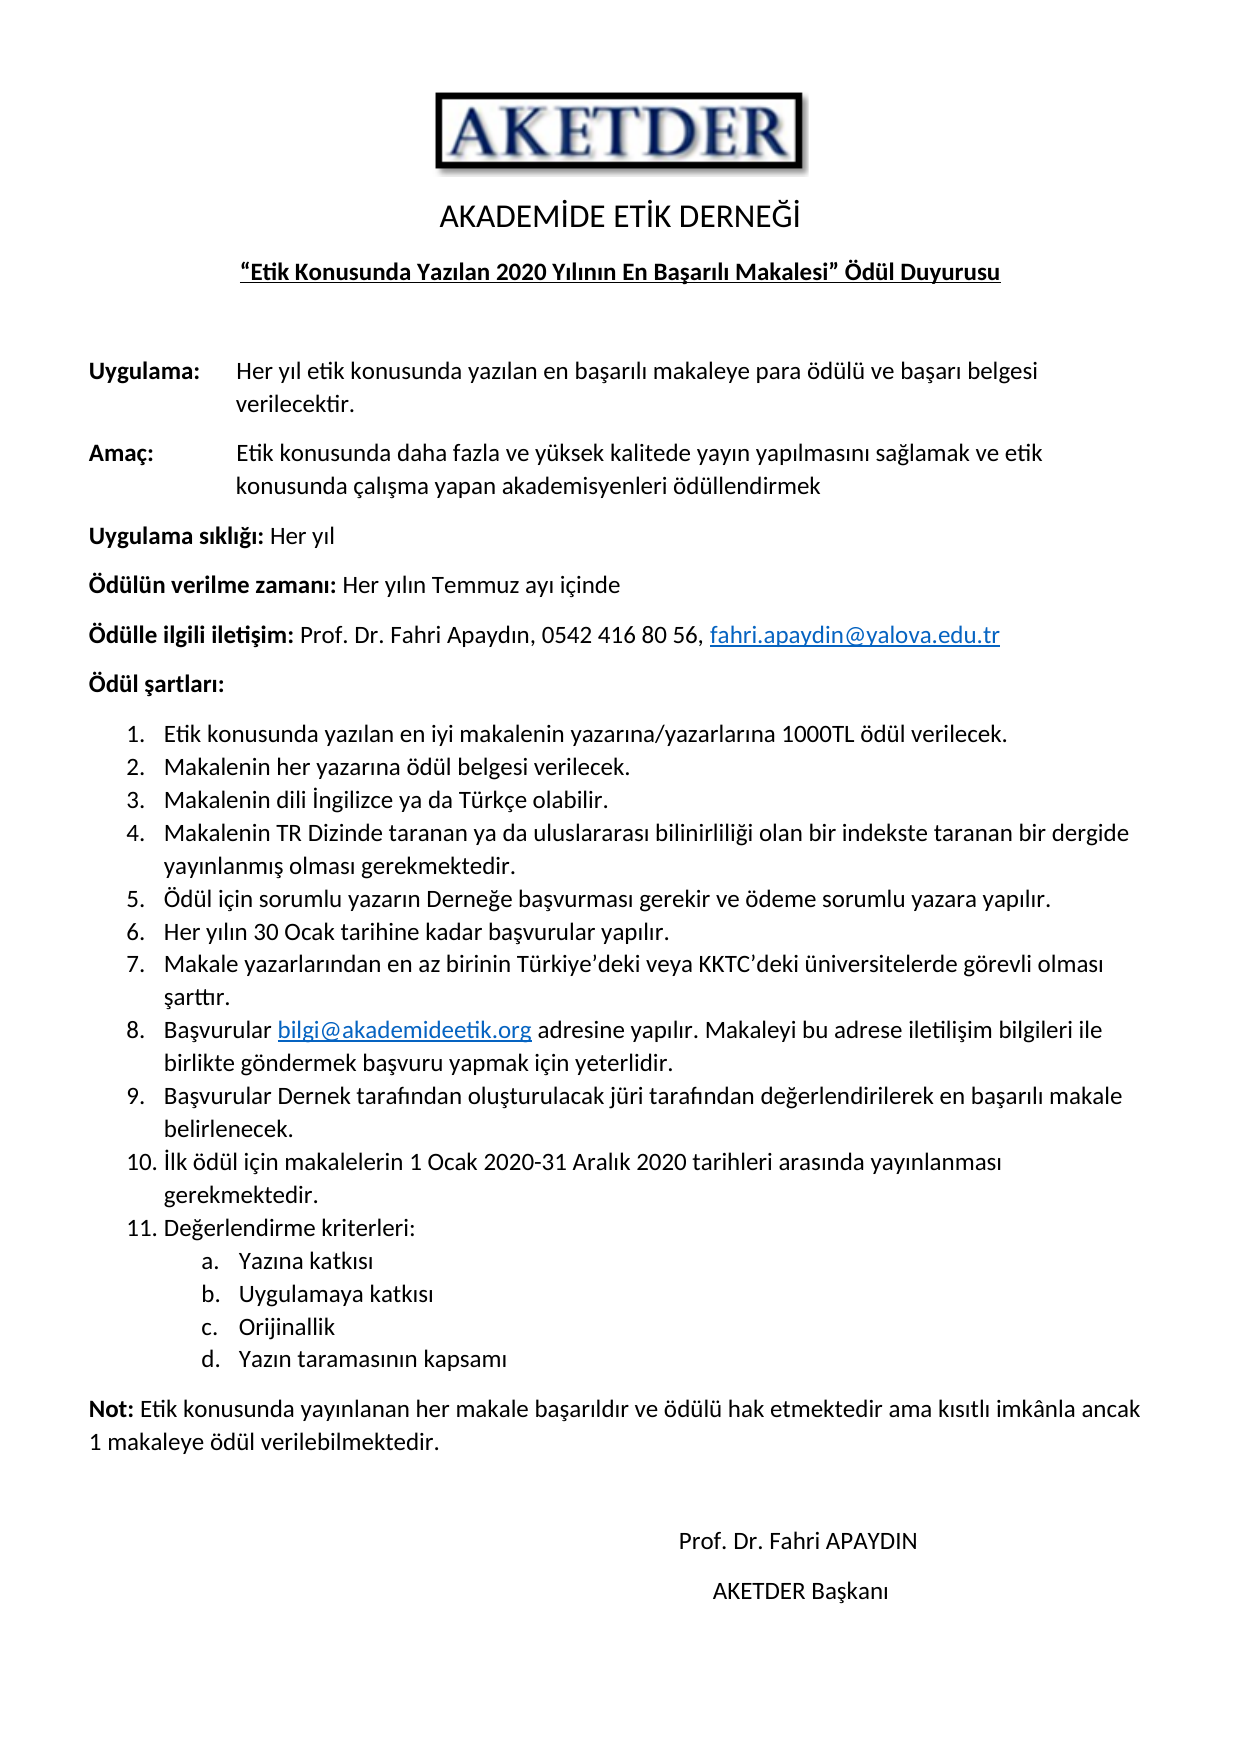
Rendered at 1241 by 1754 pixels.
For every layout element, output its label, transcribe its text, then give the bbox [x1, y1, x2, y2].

list Değerlendirme kriterleri: [126, 1212, 1152, 1242]
list İlk ödül için makalelerin 1 Ocak 2020-31 Aralık 2020 tarihleri arasında yayınlanması gerekmektedir. [126, 1146, 1152, 1209]
text Uygulama sıklığı: Her yıl [89, 520, 1152, 550]
text Ödül şartları: [89, 669, 1152, 699]
list Makalenin her yazarına ödül belgesi verilecek. [126, 751, 1152, 782]
text AKETDER Başkanı [605, 1575, 1152, 1605]
list Makalenin TR Dizinde taranan ya da uluslararası bilinirliliği olan bir indekste taranan bir dergide yayınlanmış olması gerekmektedir. [126, 817, 1152, 880]
list Başvurular Dernek tarafından oluşturulacak jüri tarafından değerlendirilerek en başarılı makale belirlenecek. [126, 1080, 1152, 1144]
text Amaç: Etik konusunda daha fazla ve yüksek kalitede yayın yapılmasını sağlamak ve etik konusunda çalışma yapan akademisyenleri ödüllendirmek [89, 437, 1152, 501]
text “Etik Konusunda Yazılan 2020 Yılının En Başarılı Makalesi” Ödül Duyurusu [89, 256, 1152, 286]
text Ödülle ilgili iletişim: Prof. Dr. Fahri Apaydın, 0542 416 80 56, fahri.apaydin@yalova.edu.tr [89, 619, 1152, 649]
list Yazın taramasının kapsamı [201, 1344, 1152, 1374]
text Not: Etik konusunda yayınlanan her makale başarıldır ve ödülü hak etmektedir ama kısıtlı imkânla ancak 1 makaleye ödül verilebilmektedir. [89, 1393, 1152, 1457]
list Uygulamaya katkısı [201, 1278, 1152, 1308]
picture [432, 88, 809, 177]
list Yazına katkısı [201, 1245, 1152, 1275]
text AKADEMİDE ETİK DERNEĞİ [89, 195, 1152, 236]
text Uygulama: Her yıl etik konusunda yazılan en başarılı makaleye para ödülü ve başarı belgesi verilecektir. [89, 355, 1152, 418]
list Etik konusunda yazılan en iyi makalenin yazarına/yazarlarına 1000TL ödül verilecek. [126, 718, 1152, 749]
list Orijinallik [201, 1311, 1152, 1341]
list Makalenin dili İngilizce ya da Türkçe olabilir. [126, 784, 1152, 814]
list Başvurular bilgi@akademideetik.org adresine yapılır. Makaleyi bu adrese iletilişim bilgileri ile birlikte göndermek başvuru yapmak için yeterlidir. [126, 1014, 1152, 1078]
list Makale yazarlarından en az birinin Türkiye’deki veya KKTC’deki üniversitelerde görevli olması şarttır. [126, 949, 1152, 1012]
text Ödülün verilme zamanı: Her yılın Temmuz ayı içinde [89, 569, 1152, 600]
list Her yılın 30 Ocak tarihine kadar başvurular yapılır. [126, 916, 1152, 946]
text Prof. Dr. Fahri APAYDIN [605, 1525, 1152, 1556]
list Ödül için sorumlu yazarın Derneğe başvurması gerekir ve ödeme sorumlu yazara yapılır. [126, 883, 1152, 913]
